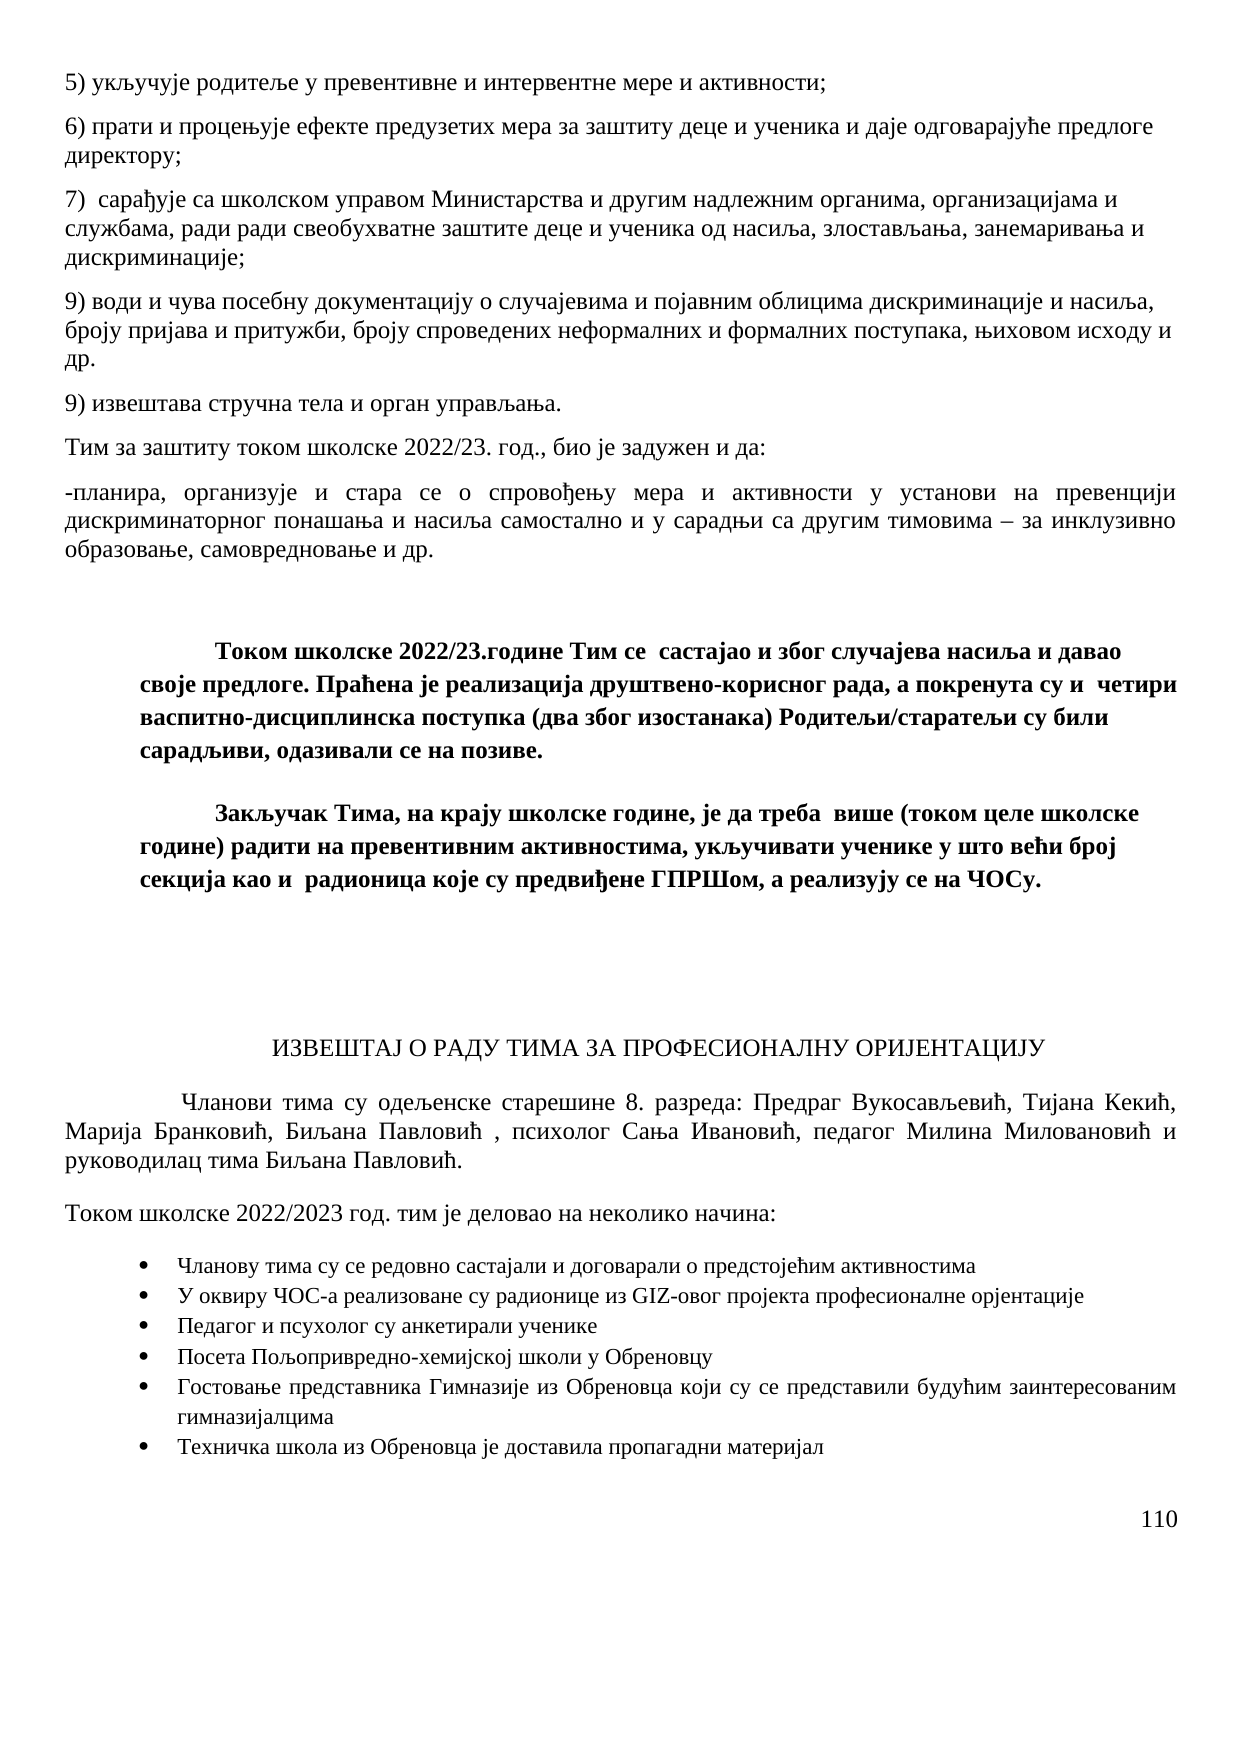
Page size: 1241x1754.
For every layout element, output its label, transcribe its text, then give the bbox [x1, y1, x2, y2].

list Техничка школа из Обреновца је доставила пропагадни материјал [139, 1433, 1178, 1460]
text 9) води и чува посебну документацију о случајевима и појавним облицима дискриминације и насиља, броју пријава и притужби, броју спроведених неформалних и формалних поступака, њиховом исходу и др. [64, 286, 1178, 372]
text Тим за заштиту током школске 2022/23. год., био је задужен и да: [64, 432, 1178, 461]
list Посета Пољопривредно-хемијској школи у Обреновцу [139, 1343, 1178, 1369]
text 7) сарађује са школском управом Министарства и другим надлежним органима, организацијама и службама, ради ради свеобухватне заштите деце и ученика од насиља, злостављања, занемаривања и дискриминације; [64, 184, 1178, 270]
text ИЗВЕШТАЈ О РАДУ ТИМА ЗА ПРОФЕСИОНАЛНУ ОРИЈЕНТАЦИЈУ [64, 1033, 1178, 1062]
text 5) укључује родитеље у превентивне и интервентне мере и активности; [64, 67, 1178, 95]
text Током школске 2022/23.године Тим се састајао и због случајева насиља и давао своје предлоге. Праћена је реализација друштвено-корисног рада, а покренута су и четири васпитно-дисциплинска поступка (два због изостанака) Родитељи/старатељи су били сарадљиви, одазивали се на позиве. [139, 636, 1178, 764]
text Чланови тима су одељенске старешине 8. разреда: Предраг Вукосављевић, Тијана Кекић, Марија Бранковић, Биљана Павловић , психолог Сања Ивановић, педагог Милина Миловановић и руководилац тима Биљана Павловић. [64, 1087, 1178, 1173]
list Чланову тима су се редовно састајали и договарали о предстојећим активностима [139, 1252, 1178, 1278]
text Током школске 2022/2023 год. тим је деловао на неколико начина: [64, 1198, 1178, 1227]
text Закључак Тима, на крају школске године, је да треба више (током целе школске године) радити на превентивним активностима, укључивати ученике у што већи број секција као и радионица које су предвиђене ГПРШом, а реализују се на ЧОСу. [139, 798, 1178, 892]
list Гостовање представника Гимназије из Обреновца који су се представили будућим заинтересованим гимназијалцима [139, 1373, 1178, 1429]
text 6) прати и процењује ефекте предузетих мера за заштиту деце и ученика и даје одговарајуће предлоге директору; [64, 111, 1178, 168]
list Педагог и псухолог су анкетирали ученике [139, 1313, 1178, 1339]
list У оквиру ЧОС-а реализоване су радионице из GIZ-овог пројекта професионалне орјентације [139, 1282, 1178, 1309]
text -планира, организује и стара се о спровођењу мера и активности у установи на превенцији дискриминаторног понашања и насиља самостално и у сарадњи са другим тимовима – за инклузивно образовање, самовредновање и др. [64, 477, 1178, 563]
text 9) извештава стручна тела и орган управљања. [64, 388, 1178, 417]
